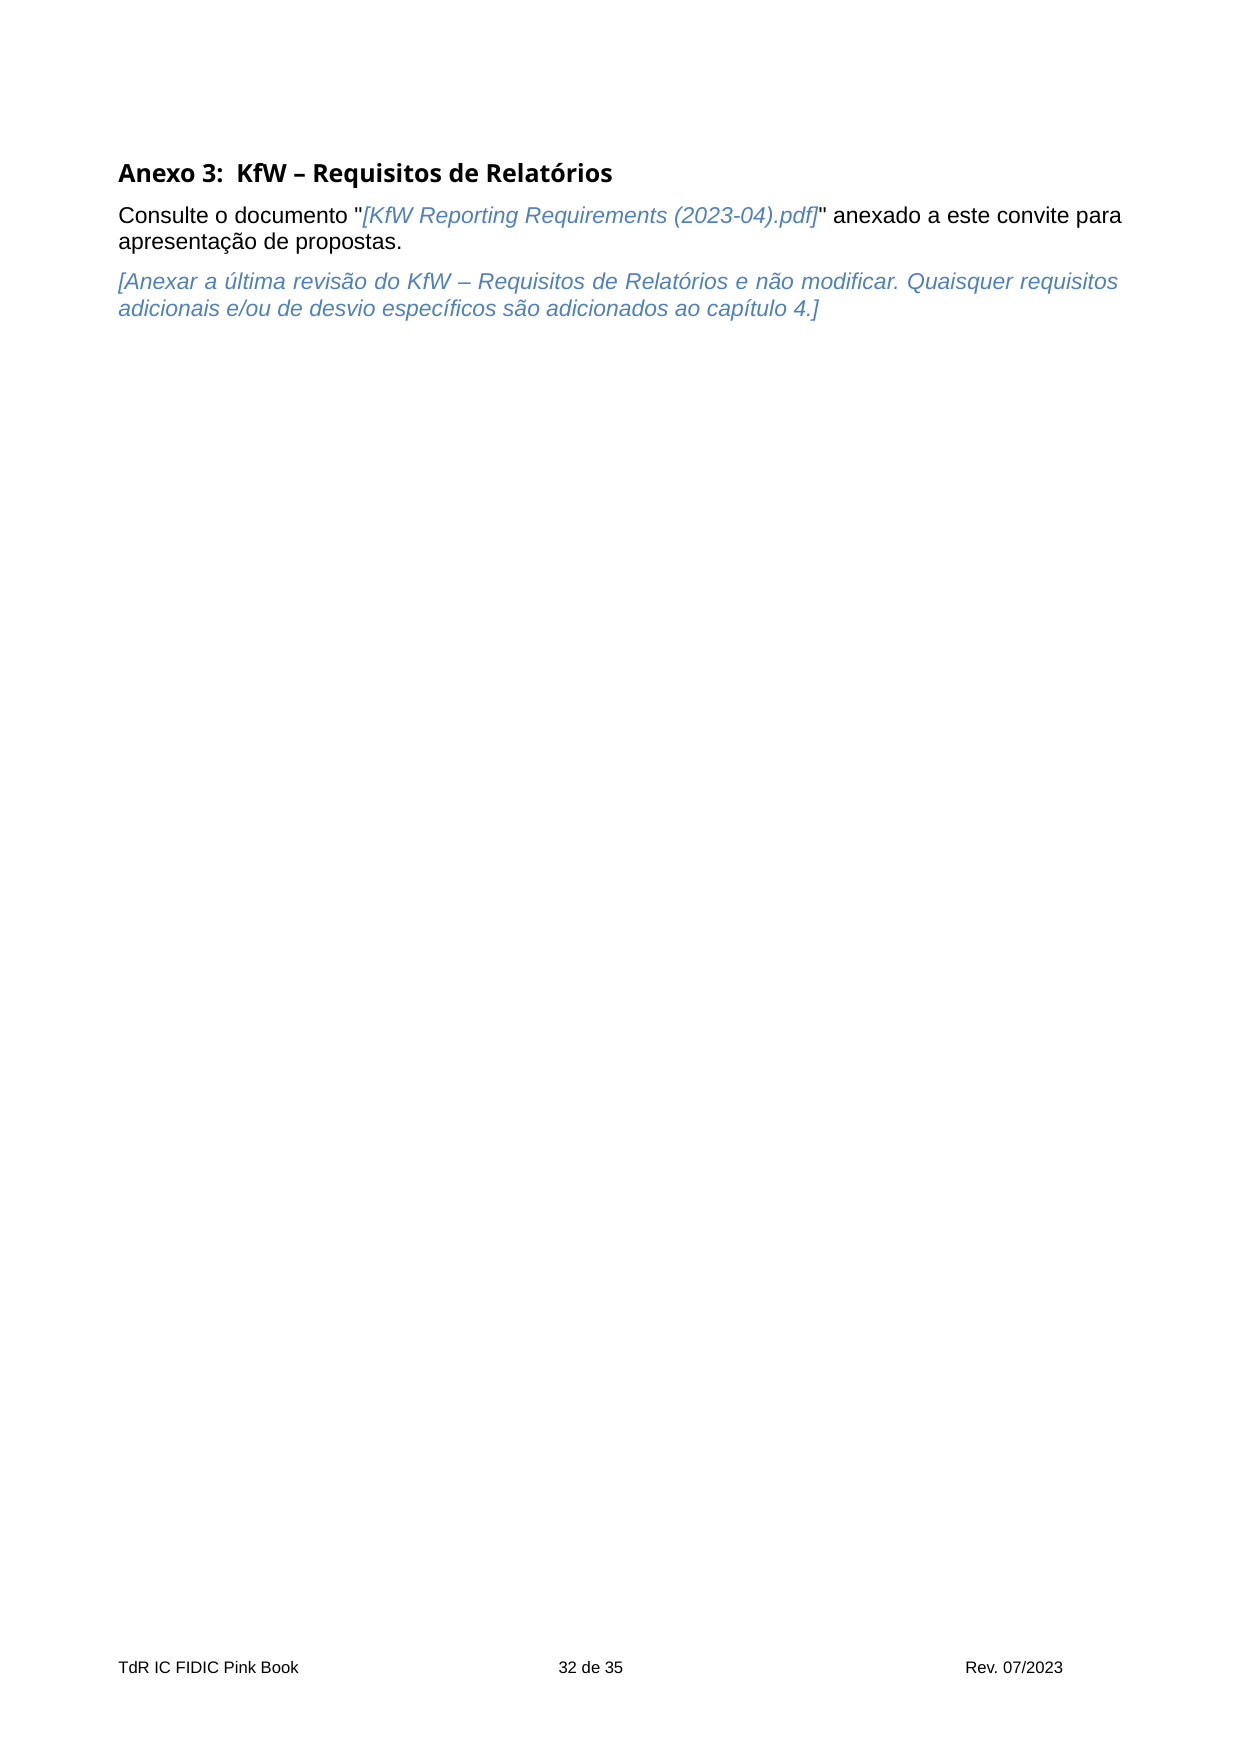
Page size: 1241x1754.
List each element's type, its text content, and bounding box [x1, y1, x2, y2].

text Consulte o documento "[KfW Reporting Requirements (2023-04).pdf]" anexado a este convite para apresentação de propostas. [118, 202, 1122, 255]
subtitle Anexo 3: KfW – Requisitos de Relatórios [118, 156, 1122, 190]
text [Anexar a última revisão do KfW – Requisitos de Relatórios e não modificar. Quaisquer requisitos adicionais e/ou de desvio específicos são adicionados ao capítulo 4.] [118, 267, 1122, 322]
